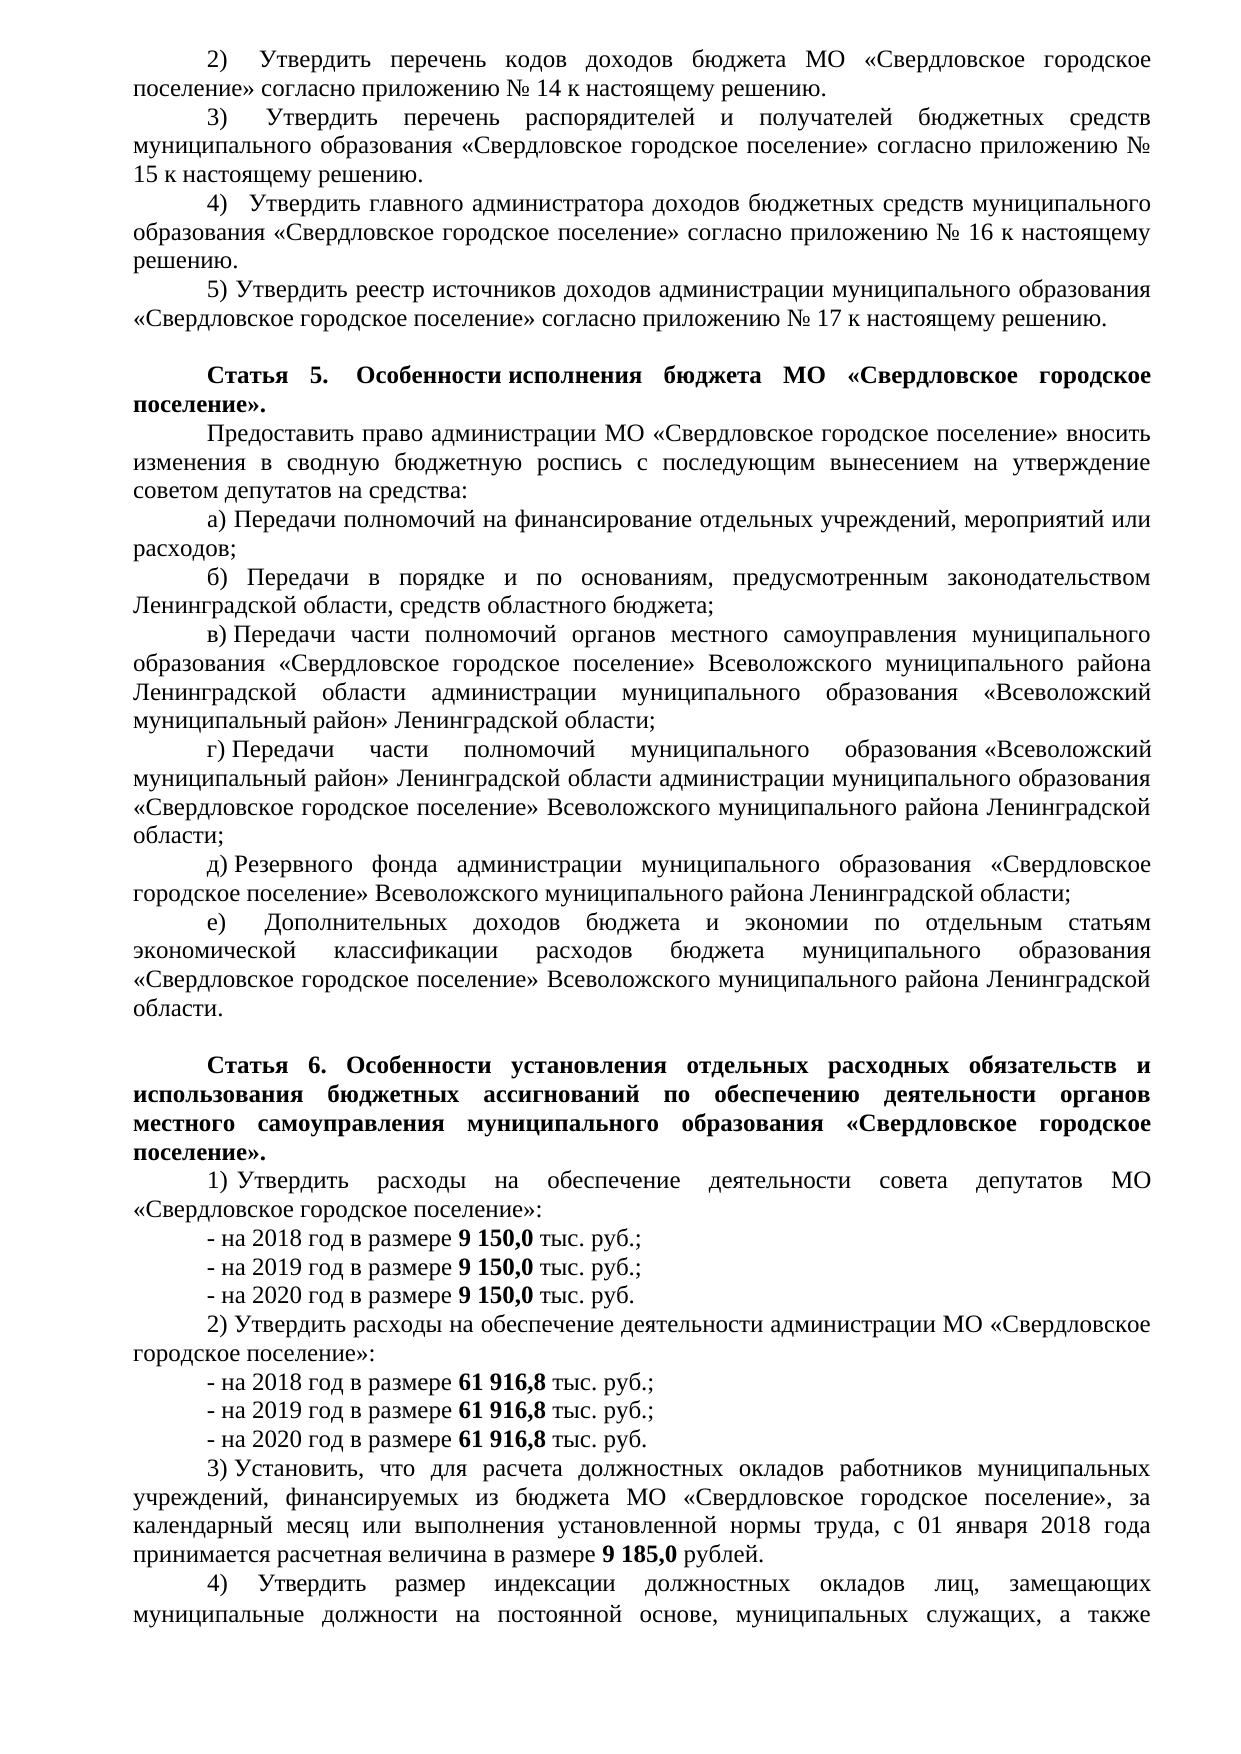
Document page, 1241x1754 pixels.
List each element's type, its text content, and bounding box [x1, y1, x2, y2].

text - на 2020 год в размере 9 150,0 тыс. руб. [133, 1281, 1152, 1309]
text 3) Утвердить перечень распорядителей и получателей бюджетных средств муниципального образования «Свердловское городское поселение» согласно приложению № 15 к настоящему решению. [133, 102, 1152, 188]
text Статья 5. Особенности исполнения бюджета МО «Свердловское городское поселение». [133, 361, 1152, 418]
text Предоставить право администрации МО «Свердловское городское поселение» вносить изменения в сводную бюджетную роспись с последующим вынесением на утверждение советом депутатов на средства: [133, 418, 1152, 504]
text - на 2019 год в размере 61 916,8 тыс. руб.; [133, 1396, 1152, 1424]
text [133, 1568, 1152, 1628]
text д) Резервного фонда администрации муниципального образования «Свердловское городское поселение» Всеволожского муниципального района Ленинградской области; [133, 849, 1152, 907]
text 2) Утвердить перечень кодов доходов бюджета МО «Свердловское городское поселение» согласно приложению № 14 к настоящему решению. [133, 44, 1152, 102]
text а) Передачи полномочий на финансирование отдельных учреждений, мероприятий или расходов; [133, 504, 1152, 562]
text б) Передачи в порядке и по основаниям, предусмотренным законодательством Ленинградской области, средств областного бюджета; [133, 562, 1152, 619]
text 5) Утвердить реестр источников доходов администрации муниципального образования «Свердловское городское поселение» согласно приложению № 17 к настоящему решению. [133, 274, 1152, 332]
text - на 2018 год в размере 9 150,0 тыс. руб.; [133, 1223, 1152, 1252]
text г) Передачи части полномочий муниципального образования «Всеволожский муниципальный район» Ленинградской области администрации муниципального образования «Свердловское городское поселение» Всеволожского муниципального района Ленинградской области; [133, 734, 1152, 849]
text - на 2020 год в размере 61 916,8 тыс. руб. [133, 1424, 1152, 1453]
text - на 2019 год в размере 9 150,0 тыс. руб.; [133, 1252, 1152, 1281]
list Утвердить расходы на обеспечение деятельности совета депутатов МО «Свердловское городское поселение»: [133, 1166, 1152, 1223]
text 2) Утвердить расходы на обеспечение деятельности администрации МО «Свердловское городское поселение»: [133, 1309, 1152, 1367]
text Статья 6. Особенности установления отдельных расходных обязательств и использования бюджетных ассигнований по обеспечению деятельности органов местного самоуправления муниципального образования «Свердловское городское поселение». [133, 1051, 1152, 1166]
text в) Передачи части полномочий органов местного самоуправления муниципального образования «Свердловское городское поселение» Всеволожского муниципального района Ленинградской области администрации муниципального образования «Всеволожский муниципальный район» Ленинградской области; [133, 619, 1152, 734]
text 3) Установить, что для расчета должностных окладов работников муниципальных учреждений, финансируемых из бюджета МО «Свердловское городское поселение», за календарный месяц или выполнения установленной нормы труда, с 01 января 2018 года принимается расчетная величина в размере 9 185,0 рублей. [133, 1453, 1152, 1568]
text е) Дополнительных доходов бюджета и экономии по отдельным статьям экономической классификации расходов бюджета муниципального образования «Свердловское городское поселение» Всеволожского муниципального района Ленинградской области. [133, 907, 1152, 1022]
text 4) Утвердить главного администратора доходов бюджетных средств муниципального образования «Свердловское городское поселение» согласно приложению № 16 к настоящему решению. [133, 188, 1152, 274]
text - на 2018 год в размере 61 916,8 тыс. руб.; [133, 1367, 1152, 1396]
